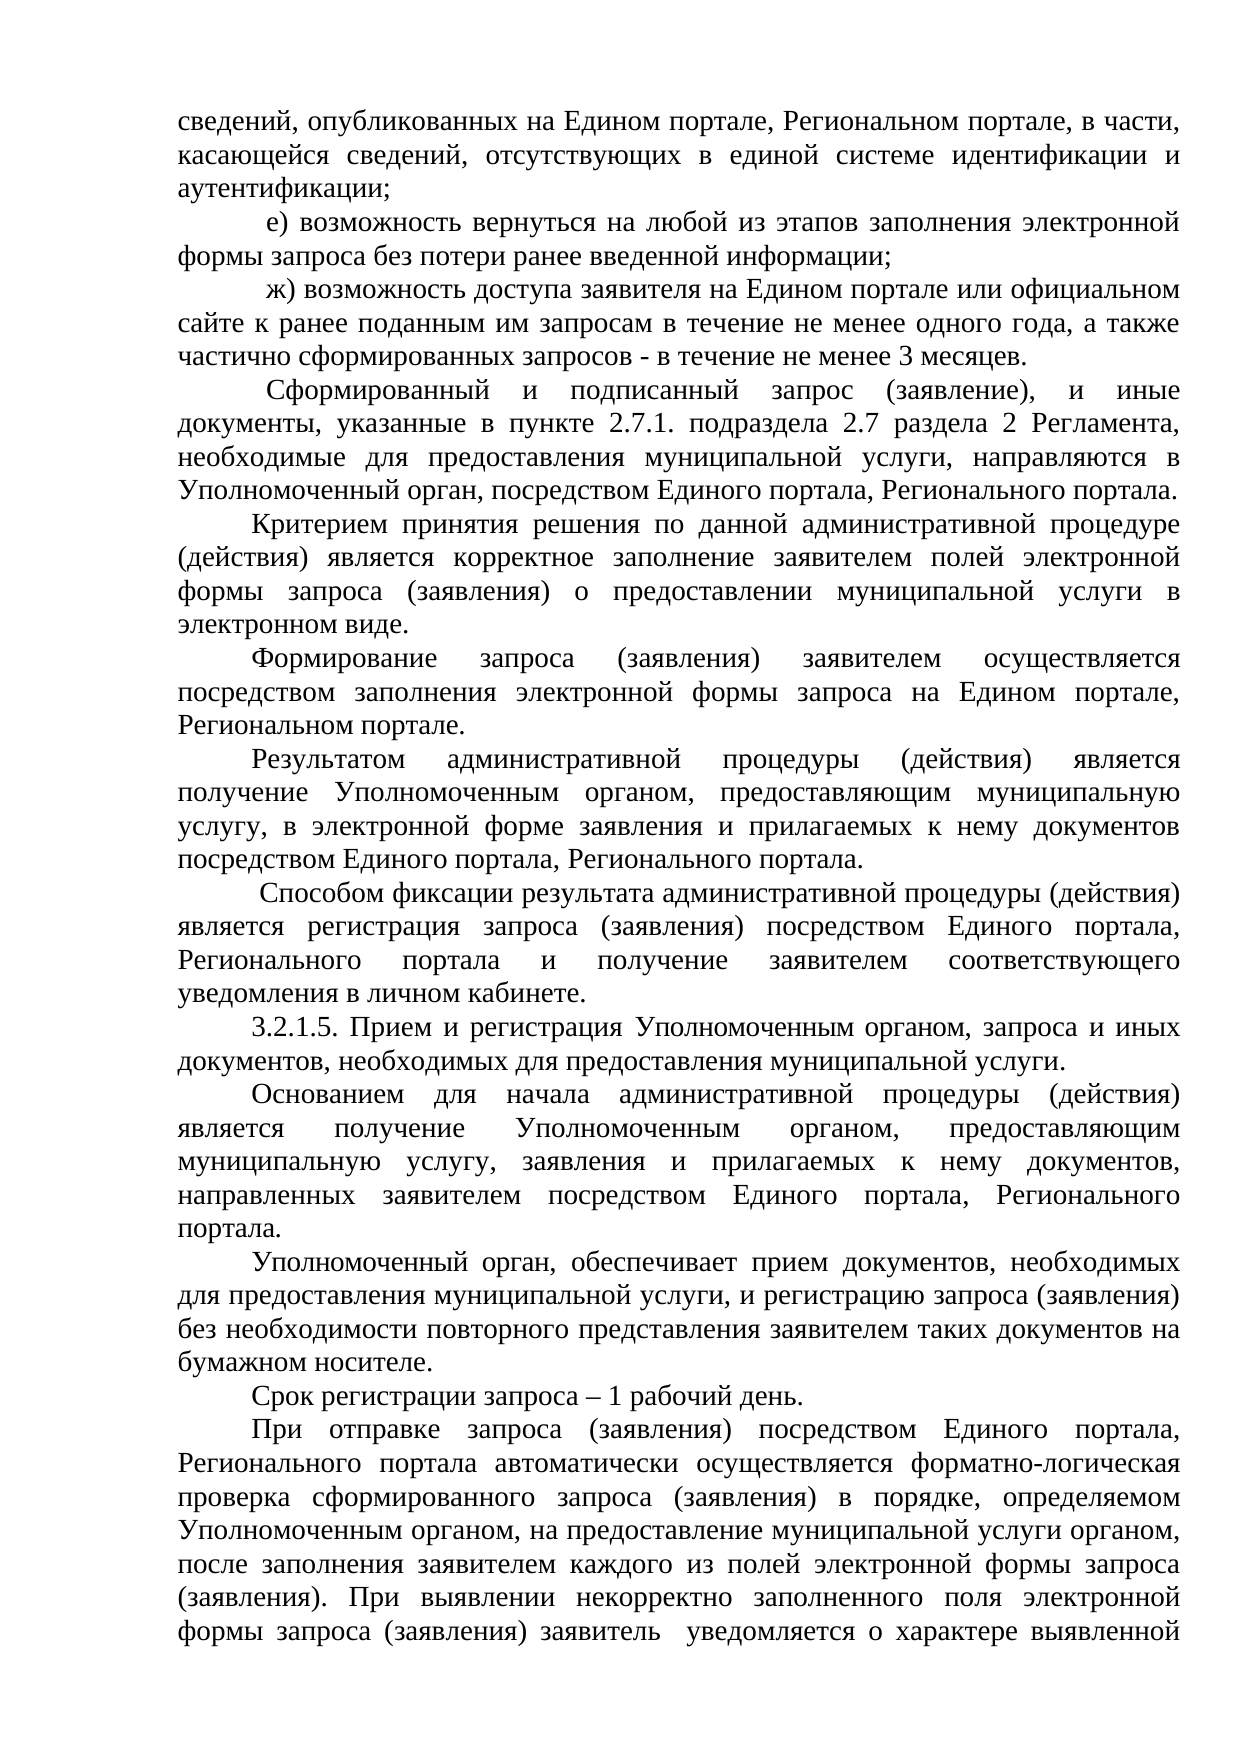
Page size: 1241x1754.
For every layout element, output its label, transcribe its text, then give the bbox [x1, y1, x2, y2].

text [177, 103, 1181, 204]
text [177, 1412, 1181, 1646]
text Результатом административной процедуры (действия) является получение Уполномоченным органом, предоставляющим муниципальную услугу, в электронной форме заявления и прилагаемых к нему документов посредством Единого портала, Регионального портала. [177, 741, 1181, 875]
text ж) возможность доступа заявителя на Едином портале или официальном сайте к ранее поданным им запросам в течение не менее одного года, а также частично сформированных запросов - в течение не менее 3 месяцев. [177, 271, 1181, 372]
text Уполномоченный орган, обеспечивает прием документов, необходимых для предоставления муниципальной услуги, и регистрацию запроса (заявления) без необходимости повторного представления заявителем таких документов на бумажном носителе. [177, 1244, 1181, 1378]
text Основанием для начала административной процедуры (действия) является получение Уполномоченным органом, предоставляющим муниципальную услугу, заявления и прилагаемых к нему документов, направленных заявителем посредством Единого портала, Регионального портала. [177, 1076, 1181, 1244]
text Критерием принятия решения по данной административной процедуре (действия) является корректное заполнение заявителем полей электронной формы запроса (заявления) о предоставлении муниципальной услуги в электронном виде. [177, 506, 1181, 640]
text Формирование запроса (заявления) заявителем осуществляется посредством заполнения электронной формы запроса на Едином портале, Региональном портале. [177, 640, 1181, 741]
text 3.2.1.5. Прием и регистрация Уполномоченным органом, запроса и иных документов, необходимых для предоставления муниципальной услуги. [177, 1009, 1181, 1076]
text Способом фиксации результата административной процедуры (действия) является регистрация запроса (заявления) посредством Единого портала, Регионального портала и получение заявителем соответствующего уведомления в личном кабинете. [177, 875, 1181, 1009]
text Срок регистрации запроса – 1 рабочий день. [177, 1378, 1181, 1412]
text е) возможность вернуться на любой из этапов заполнения электронной формы запроса без потери ранее введенной информации; [177, 204, 1181, 271]
text Сформированный и подписанный запрос (заявление), и иные документы, указанные в пункте 2.7.1. подраздела 2.7 раздела 2 Регламента, необходимые для предоставления муниципальной услуги, направляются в Уполномоченный орган, посредством Единого портала, Регионального портала. [177, 372, 1181, 506]
